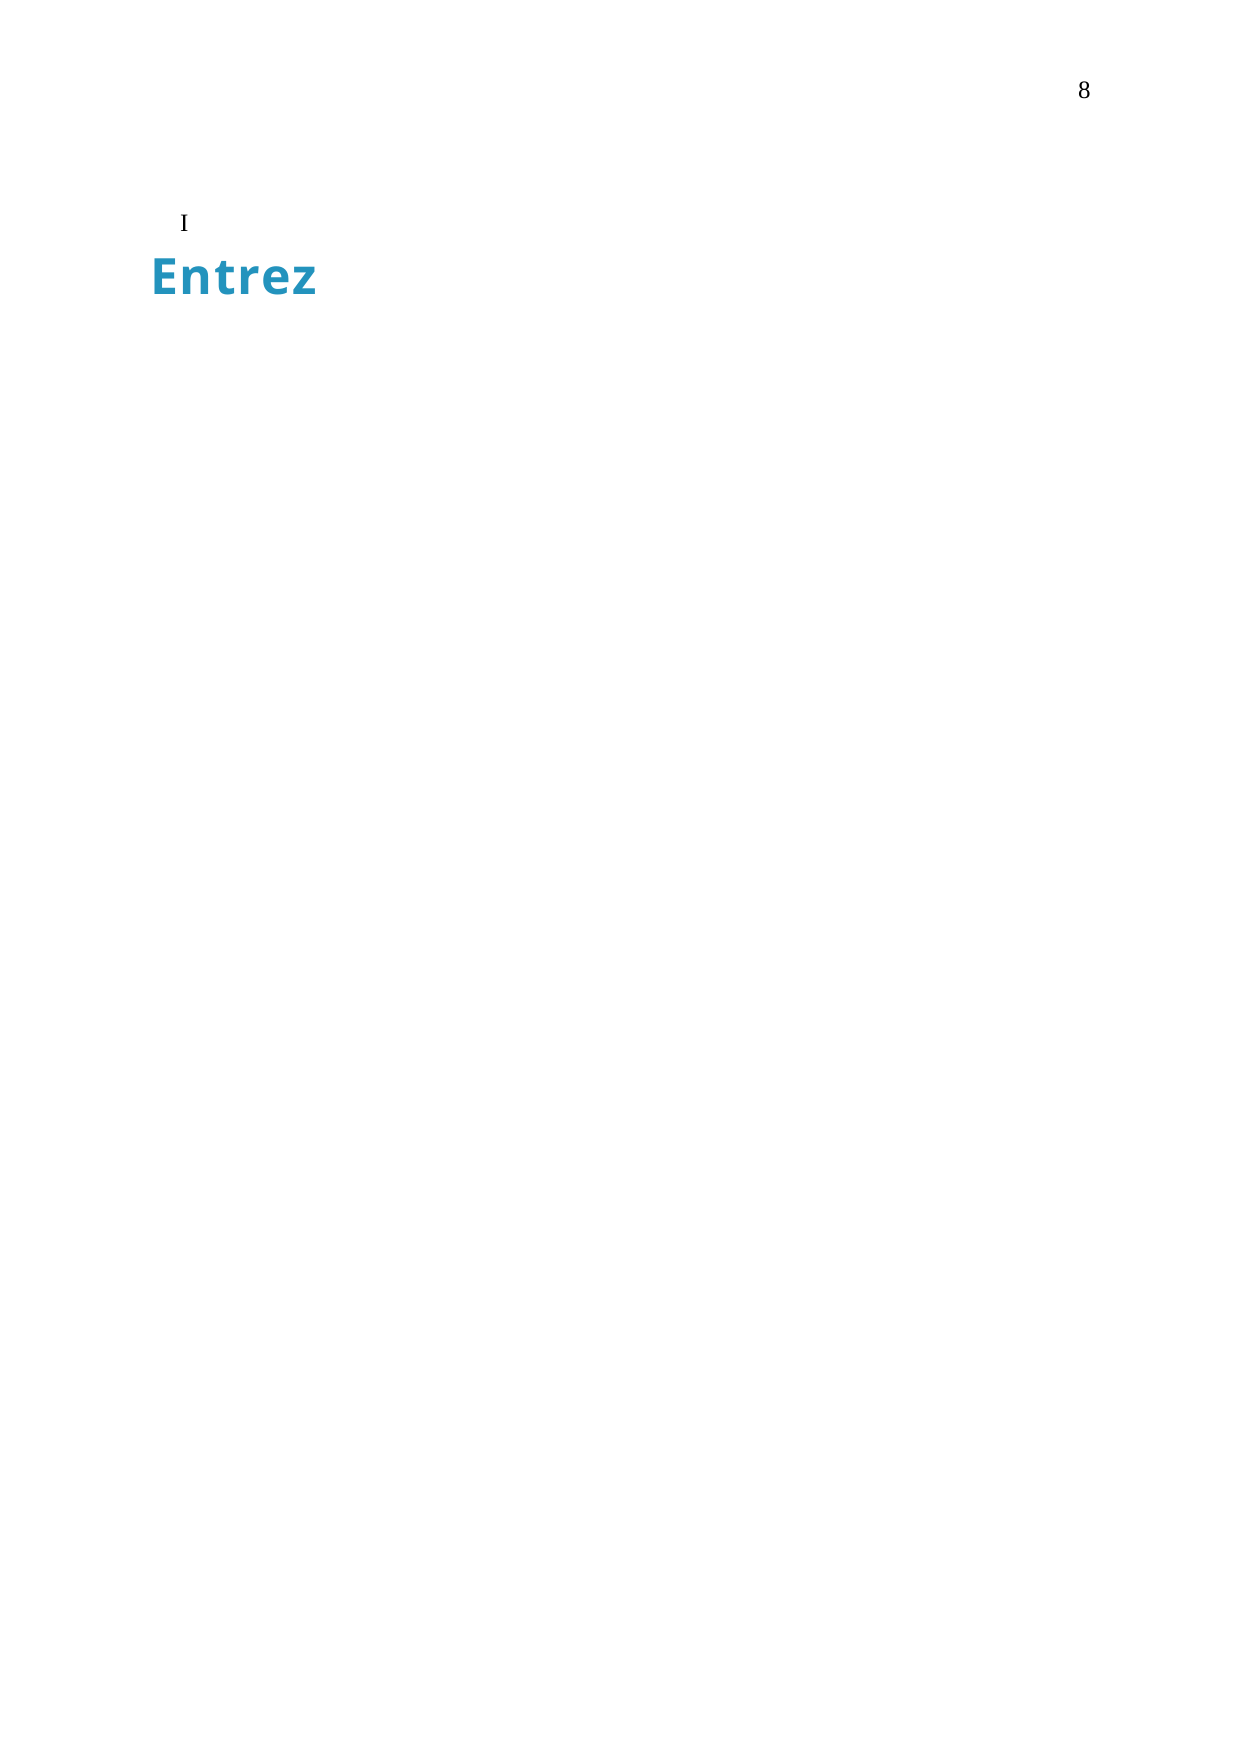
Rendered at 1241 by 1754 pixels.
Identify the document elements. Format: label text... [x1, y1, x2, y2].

text Entrez [150, 241, 1090, 309]
text I [150, 208, 1090, 237]
